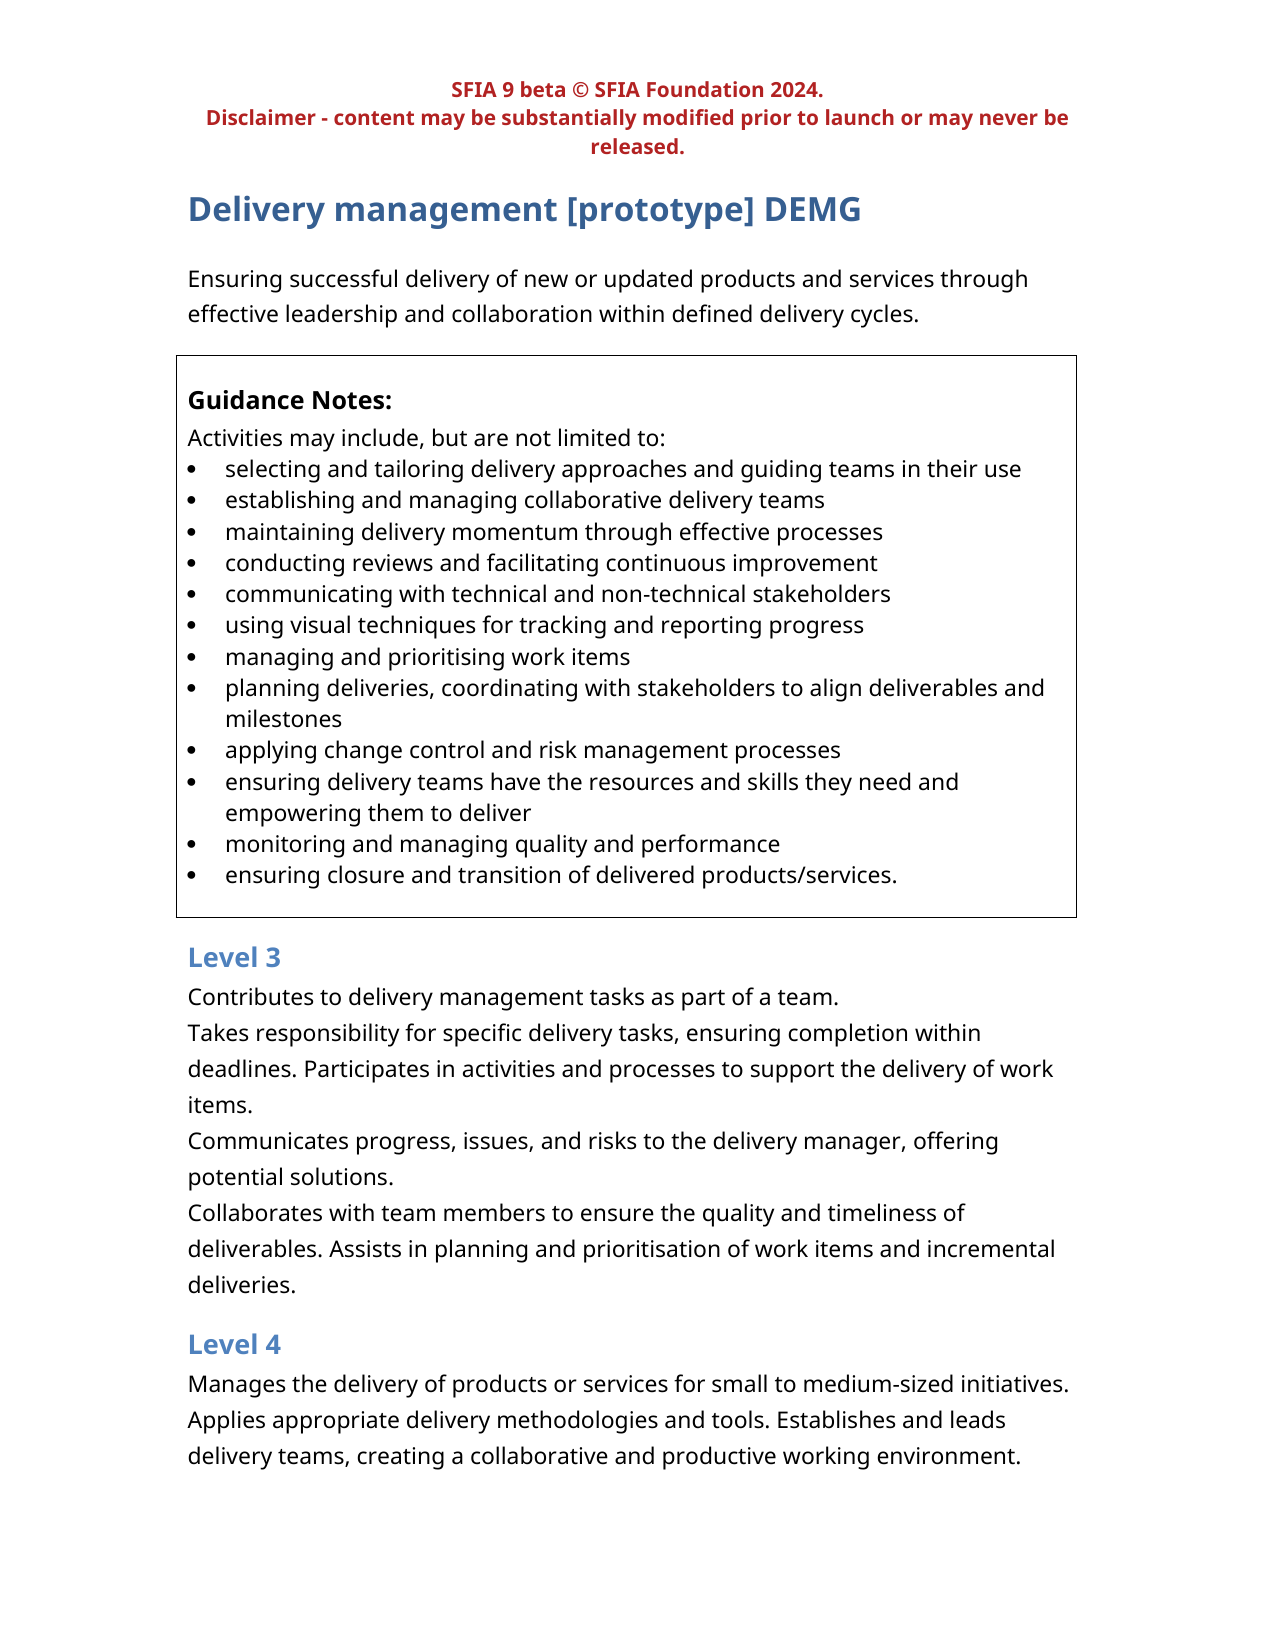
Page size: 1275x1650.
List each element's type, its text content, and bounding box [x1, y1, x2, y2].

subtitle Level 4 [187, 1325, 1087, 1362]
text Ensuring successful delivery of new or updated products and services through effective leadership and collaboration within defined delivery cycles. [187, 262, 1087, 330]
subtitle Level 3 [187, 939, 1087, 976]
text Contributes to delivery management tasks as part of a team. Takes responsibility for specific delivery tasks, ensuring completion within deadlines. Participates in activities and processes to support the delivery of work items. Communicates progress, issues, and risks to the delivery manager, offering potential solutions. Collaborates with team members to ensure the quality and timeliness of deliverables. Assists in planning and prioritisation of work items and incremental deliveries. [187, 981, 1087, 1300]
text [187, 1368, 1087, 1471]
table_header Guidance Notes: Activities may include, but are not limited to: selecting and tailoring delivery approaches and guiding teams in their use establishing and managing collaborative delivery teams maintaining delivery momentum through effective processes conducting reviews and facilitating continuous improvement communicating with technical and non-technical stakeholders using visual techniques for tracking and reporting progress managing and prioritising work items planning deliveries, coordinating with stakeholders to align deliverables and milestones applying change control and risk management processes ensuring delivery teams have the resources and skills they need and empowering them to deliver monitoring and managing quality and performance ensuring closure and transition of delivered products/services. [177, 356, 1076, 917]
subtitle Delivery management [prototype] DEMG [187, 185, 1087, 231]
